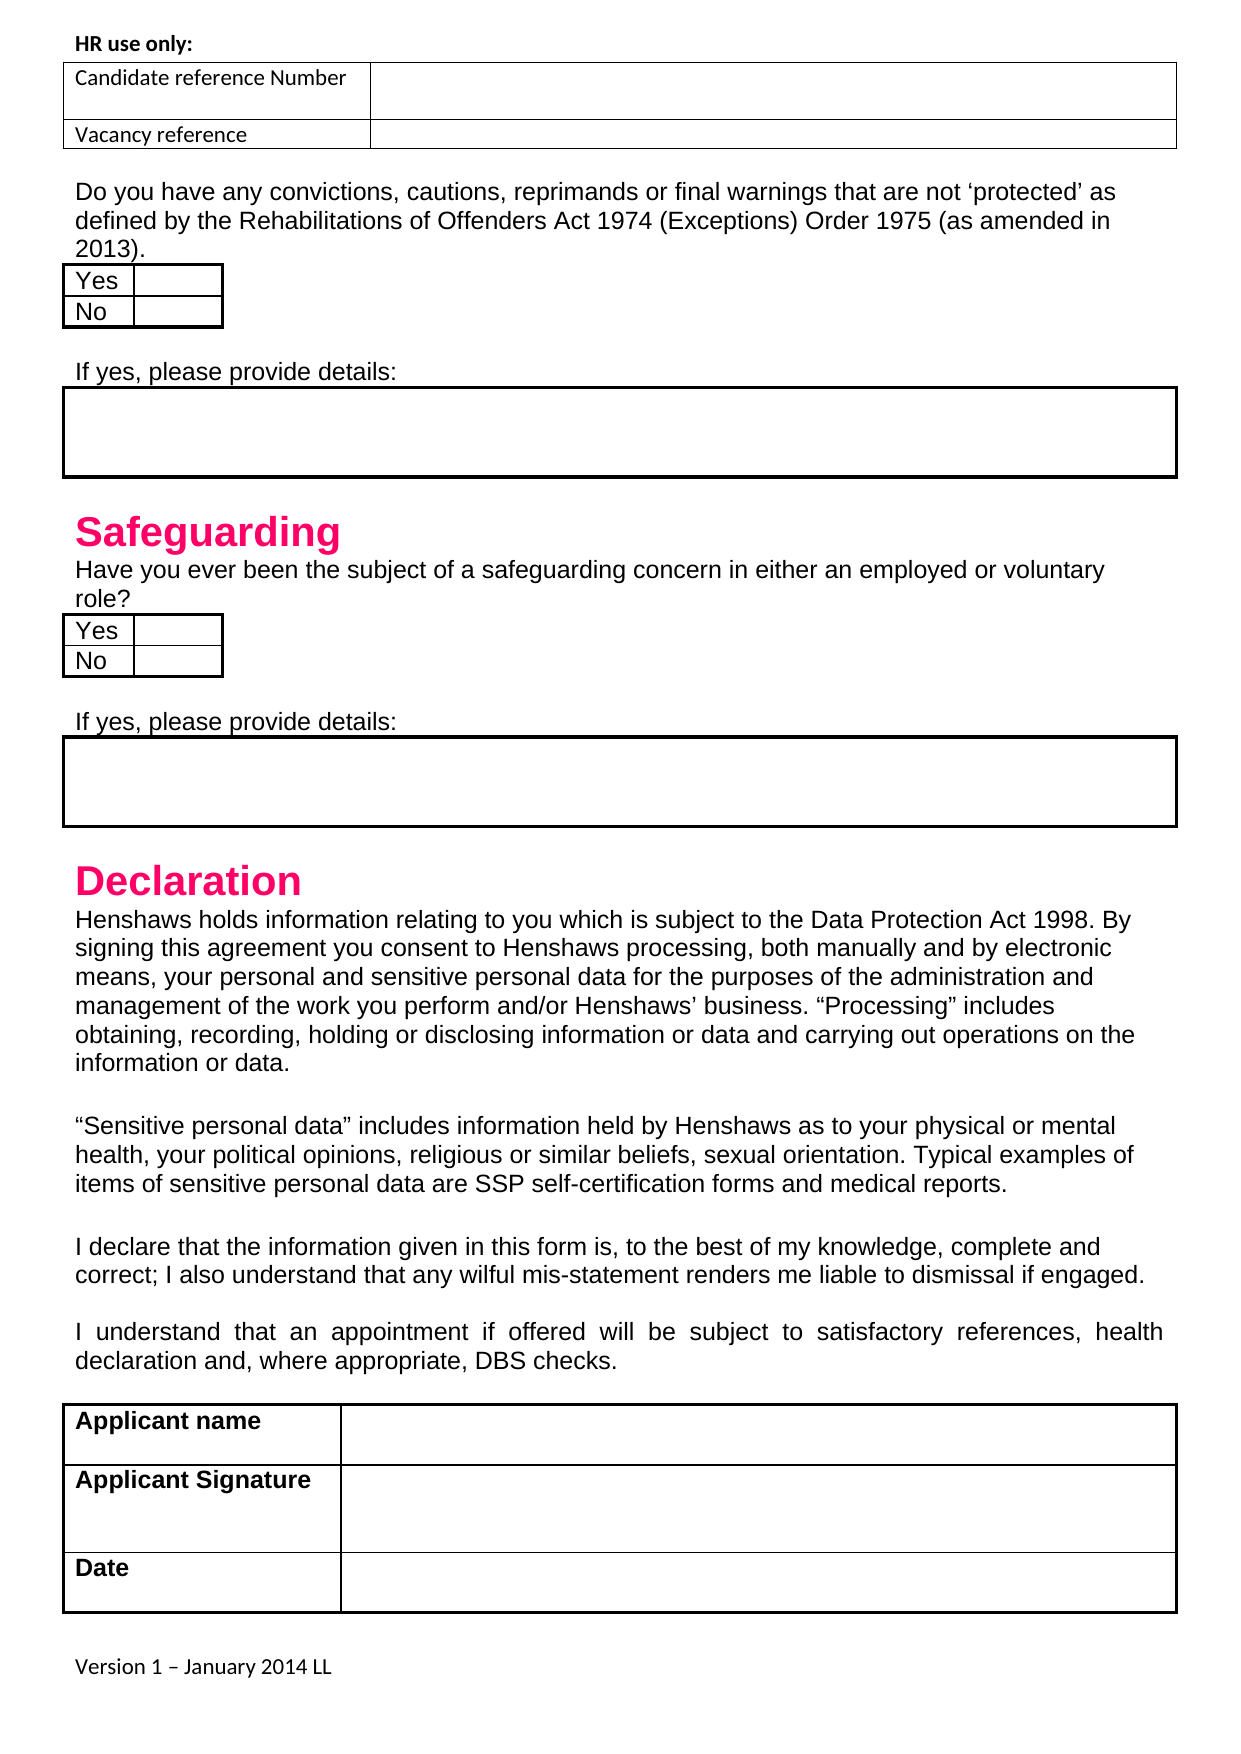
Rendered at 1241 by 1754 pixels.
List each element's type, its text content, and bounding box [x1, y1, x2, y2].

text I declare that the information given in this form is, to the best of my knowledge, complete and correct; I also understand that any wilful mis-statement renders me liable to dismissal if engaged. [75, 1231, 1165, 1289]
text Henshaws holds information relating to you which is subject to the Data Protection Act 1998. By signing this agreement you consent to Henshaws processing, both manually and by electronic means, your personal and sensitive personal data for the purposes of the administration and management of the work you perform and/or Henshaws’ business. “Processing” includes obtaining, recording, holding or disclosing information or data and carrying out operations on the information or data. [75, 904, 1165, 1077]
table_header [65, 739, 1175, 825]
table_header [135, 266, 221, 295]
text Safeguarding [75, 507, 1165, 555]
text Do you have any convictions, cautions, reprimands or final warnings that are not ‘protected’ as defined by the Rehabilitations of Offenders Act 1974 (Exceptions) Order 1975 (as amended in 2013). [75, 177, 1165, 263]
table_header Yes [65, 266, 133, 295]
text Declaration [75, 857, 1165, 904]
table_cell [135, 646, 221, 675]
table_cell No [65, 297, 133, 325]
table_cell Date [65, 1553, 340, 1611]
table_header Yes [65, 616, 133, 644]
table_cell [342, 1466, 1175, 1552]
table_header Applicant name [65, 1406, 340, 1464]
text “Sensitive personal data” includes information held by Henshaws as to your physical or mental health, your political opinions, religious or similar beliefs, sexual orientation. Typical examples of items of sensitive personal data are SSP self-certification forms and medical reports. [75, 1111, 1165, 1197]
table_header [65, 389, 1175, 475]
table_cell Applicant Signature [65, 1466, 340, 1552]
table_cell No [65, 646, 133, 675]
table_cell [342, 1553, 1175, 1611]
text I understand that an appointment if offered will be subject to satisfactory references, health declaration and, where appropriate, DBS checks. [75, 1317, 1165, 1374]
text If yes, please provide details: [75, 707, 1165, 735]
table_header [135, 616, 221, 644]
table_header [342, 1406, 1175, 1464]
table_cell [135, 297, 221, 325]
text If yes, please provide details: [75, 357, 1165, 386]
text Have you ever been the subject of a safeguarding concern in either an employed or voluntary role? [75, 555, 1165, 613]
